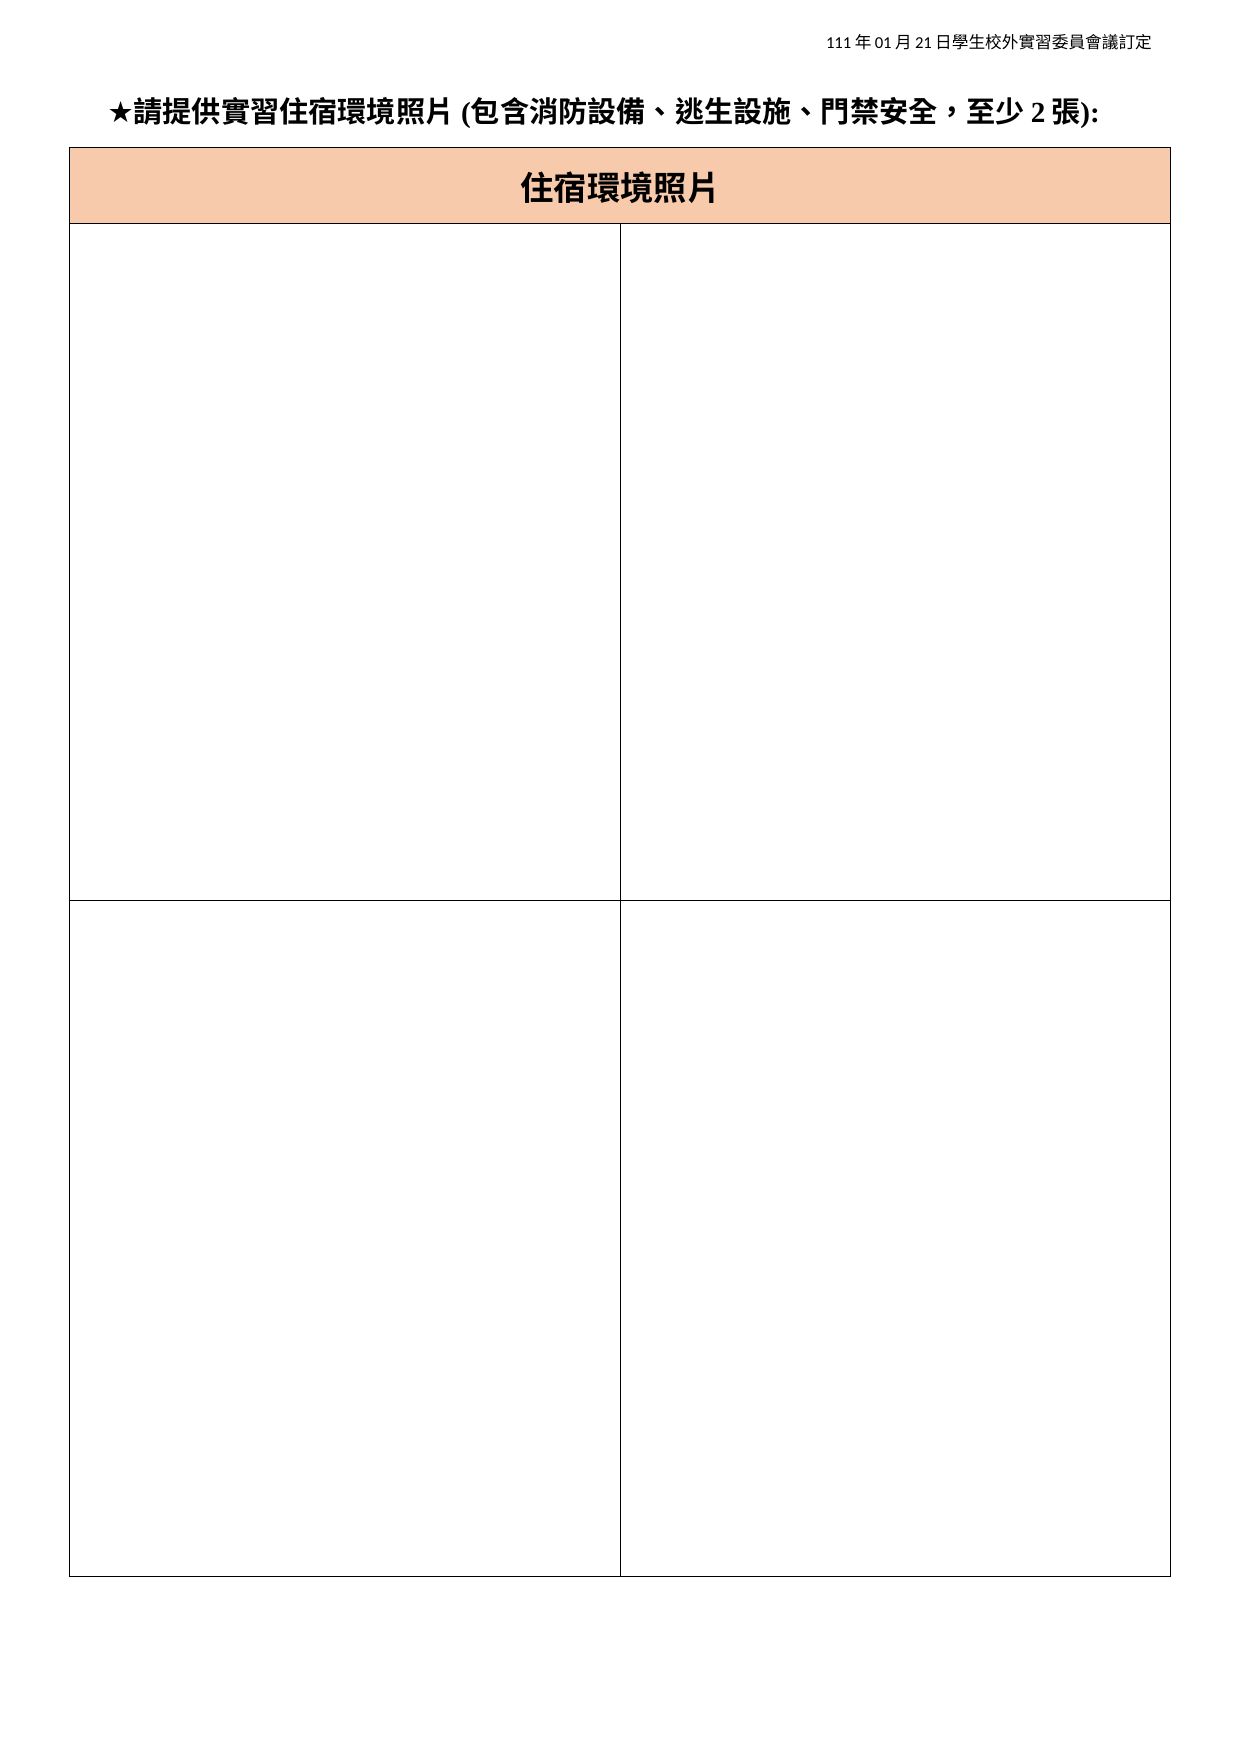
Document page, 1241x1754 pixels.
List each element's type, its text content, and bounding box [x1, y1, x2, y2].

table_cell [621, 224, 1170, 899]
table_cell [70, 901, 620, 1576]
table_cell [70, 224, 620, 899]
text ★請提供實習住宿環境照片 (包含消防設備、逃生設施、門禁安全，至少2張): [107, 72, 1152, 147]
table_cell [621, 901, 1170, 1576]
table_header 住宿環境照片 [70, 148, 1170, 223]
